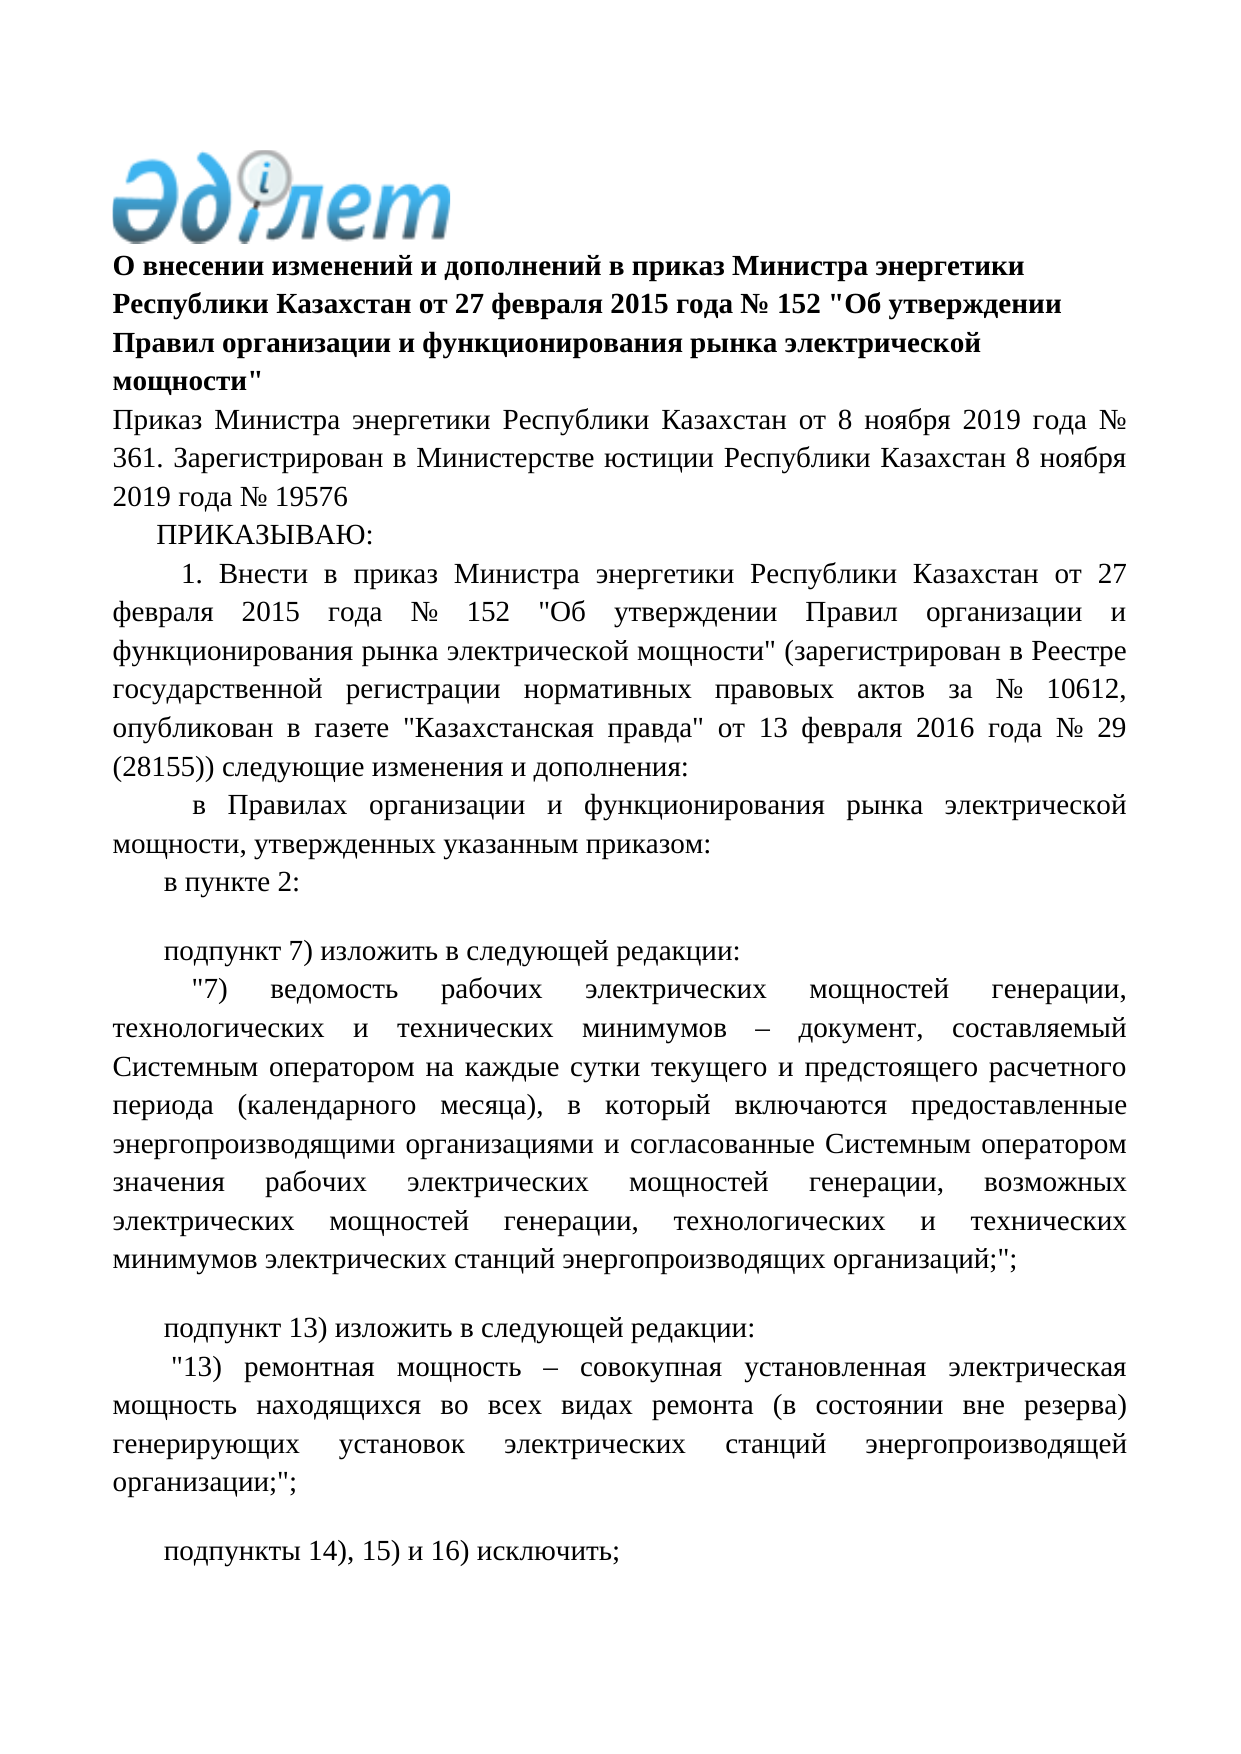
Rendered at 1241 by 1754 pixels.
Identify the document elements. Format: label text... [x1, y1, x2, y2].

text подпункт 13) изложить в следующей редакции: [112, 1310, 1128, 1344]
text 1. Внести в приказ Министра энергетики Республики Казахстан от 27 февраля 2015 года № 152 "Об утверждении Правил организации и функционирования рынка электрической мощности" (зарегистрирован в Реестре государственной регистрации нормативных правовых актов за № 10612, опубликован в газете "Казахстанская правда" от 13 февраля 2016 года № 29 (28155)) следующие изменения и дополнения: [112, 556, 1128, 782]
text "13) ремонтная мощность – совокупная установленная электрическая мощность находящихся во всех видах ремонта (в состоянии вне резерва) генерирующих установок электрических станций энергопроизводящей организации;"; [112, 1349, 1128, 1498]
text в Правилах организации и функционирования рынка электрической мощности, утвержденных указанным приказом: [112, 787, 1128, 859]
text ПРИКАЗЫВАЮ: [112, 517, 1128, 551]
text Приказ Министра энергетики Республики Казахстан от 8 ноября 2019 года № 361. Зарегистрирован в Министерстве юстиции Республики Казахстан 8 ноября 2019 года № 19576 [112, 402, 1128, 512]
picture [112, 150, 451, 244]
text О внесении изменений и дополнений в приказ Министра энергетики Республики Казахстан от 27 февраля 2015 года № 152 "Об утверждении Правил организации и функционирования рынка электрической мощности" [112, 248, 1128, 397]
text "7) ведомость рабочих электрических мощностей генерации, технологических и технических минимумов – документ, составляемый Системным оператором на каждые сутки текущего и предстоящего расчетного периода (календарного месяца), в который включаются предоставленные энергопроизводящими организациями и согласованные Системным оператором значения рабочих электрических мощностей генерации, возможных электрических мощностей генерации, технологических и технических минимумов электрических станций энергопроизводящих организаций;"; [112, 972, 1128, 1275]
text подпункт 7) изложить в следующей редакции: [112, 933, 1128, 967]
text в пункте 2: [112, 864, 1128, 898]
text подпункты 14), 15) и 16) исключить; [112, 1533, 1128, 1567]
